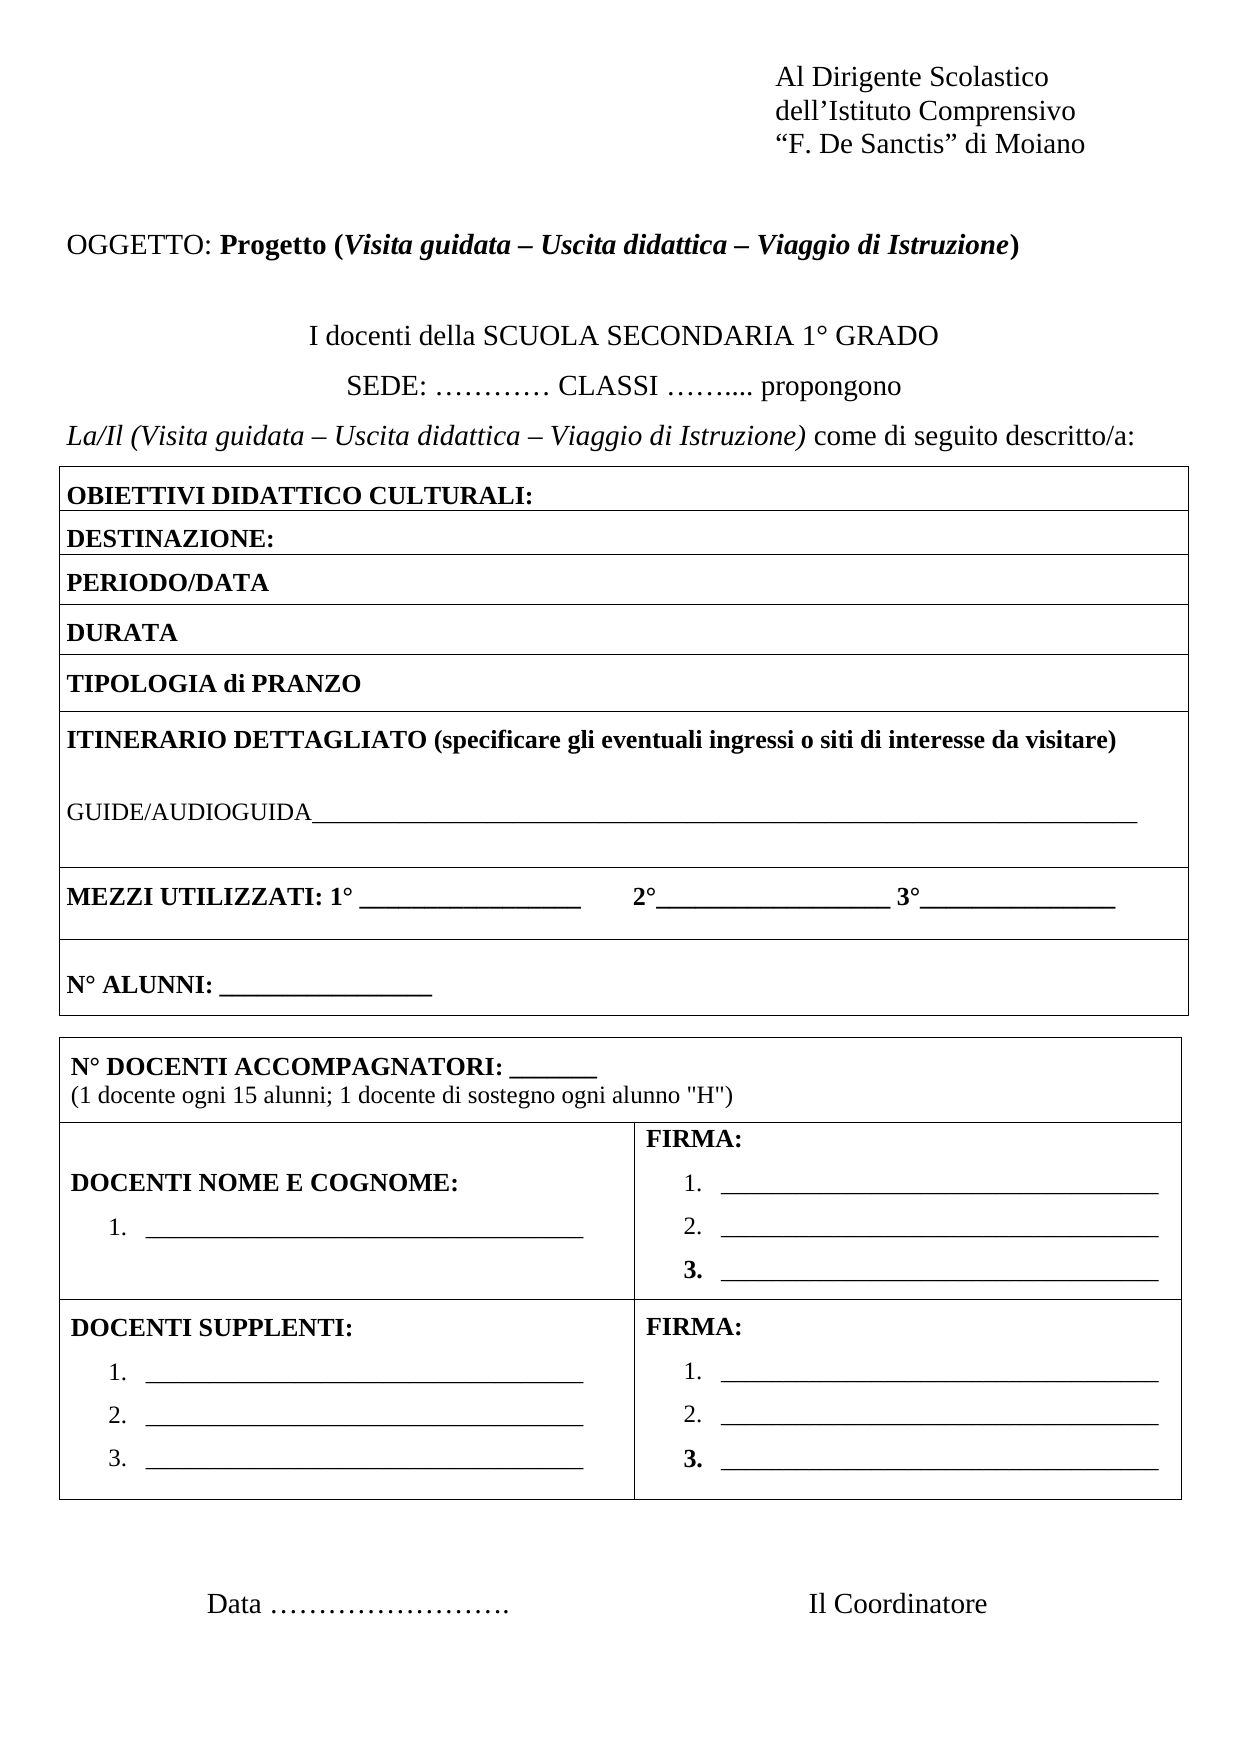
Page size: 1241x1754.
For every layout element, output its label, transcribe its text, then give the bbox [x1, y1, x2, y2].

table_cell ITINERARIO DETTAGLIATO (specificare gli eventuali ingressi o siti di interesse da visitare) GUIDE/AUDIOGUIDA__________________________________________________________________ [60, 712, 1188, 867]
table_cell MEZZI UTILIZZATI: 1° _________________ 2°__________________ 3°_______________ [60, 868, 1188, 939]
table_header Al Dirigente Scolastico dell’Istituto Comprensivo “F. De Sanctis” di Moiano OGGETTO: Progetto (Visita guidata – Uscita didattica – Viaggio di Istruzione) I docenti della SCUOLA SECONDARIA 1° GRADO SEDE: ………… CLASSI …….... propongono La/Il (Visita guidata – Uscita didattica – Viaggio di Istruzione) come di seguito descritto/a: [59, 59, 1188, 466]
table_cell FIRMA: ___________________________________ ___________________________________ ___________________________________ [635, 1123, 1181, 1298]
table_cell DOCENTI SUPPLENTI: ___________________________________ ___________________________________ ___________________________________ [60, 1300, 634, 1499]
table_cell DURATA [60, 605, 1188, 654]
table_cell FIRMA: ___________________________________ ___________________________________ ___________________________________ [635, 1300, 1181, 1499]
table_cell TIPOLOGIA di PRANZO [60, 655, 1188, 711]
text Data ……………………. Il Coordinatore [133, 1586, 1181, 1619]
table_cell DESTINAZIONE: [60, 511, 1188, 553]
table_header N° DOCENTI ACCOMPAGNATORI: _______ (1 docente ogni 15 alunni; 1 docente di sostegno ogni alunno "H") [60, 1038, 1181, 1122]
table_cell DOCENTI NOME E COGNOME: ___________________________________ [60, 1123, 634, 1298]
table_cell PERIODO/DATA [60, 555, 1188, 604]
table_cell OBIETTIVI DIDATTICO CULTURALI: [60, 467, 1188, 510]
table_cell N° ALUNNI: _________________ [60, 940, 1188, 1014]
